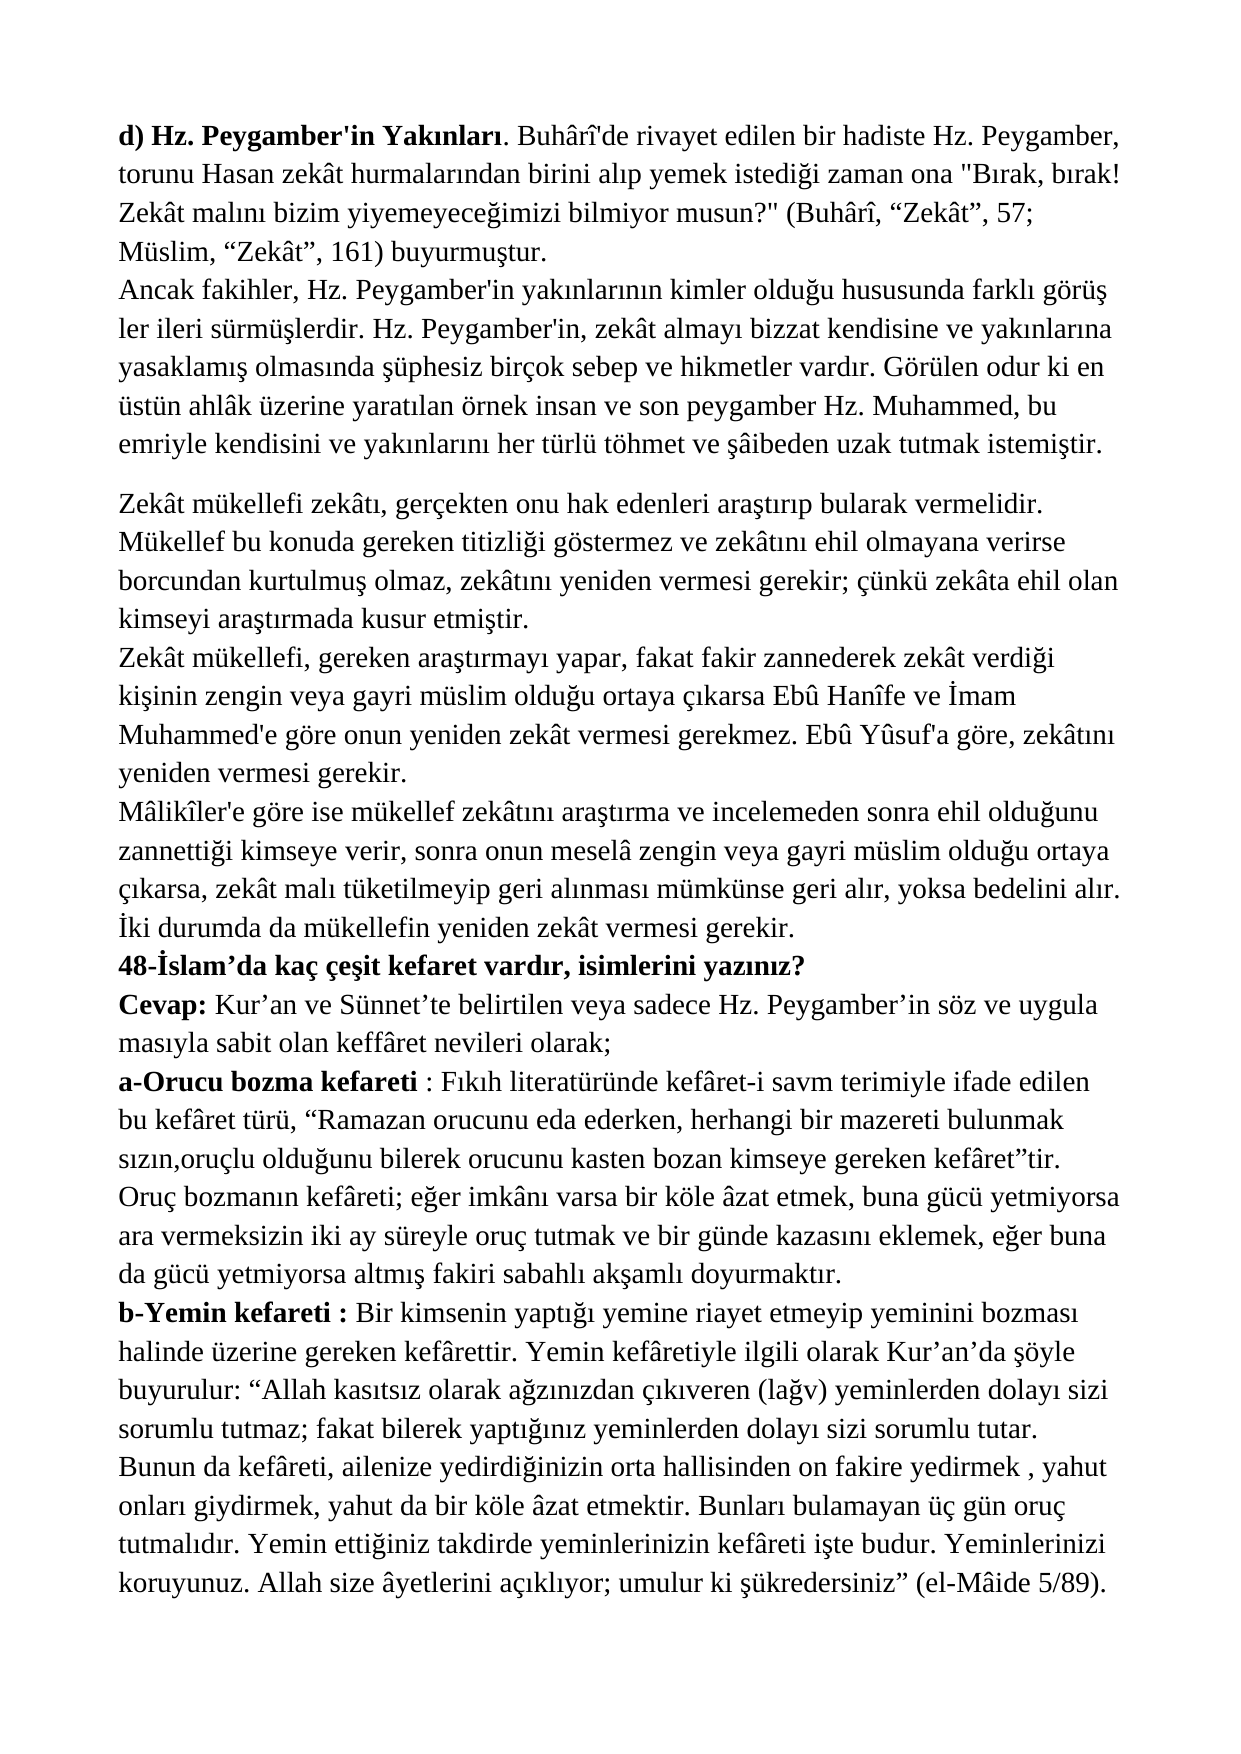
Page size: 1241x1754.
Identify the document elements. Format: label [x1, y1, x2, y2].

text [118, 118, 1122, 460]
text [118, 486, 1122, 1598]
